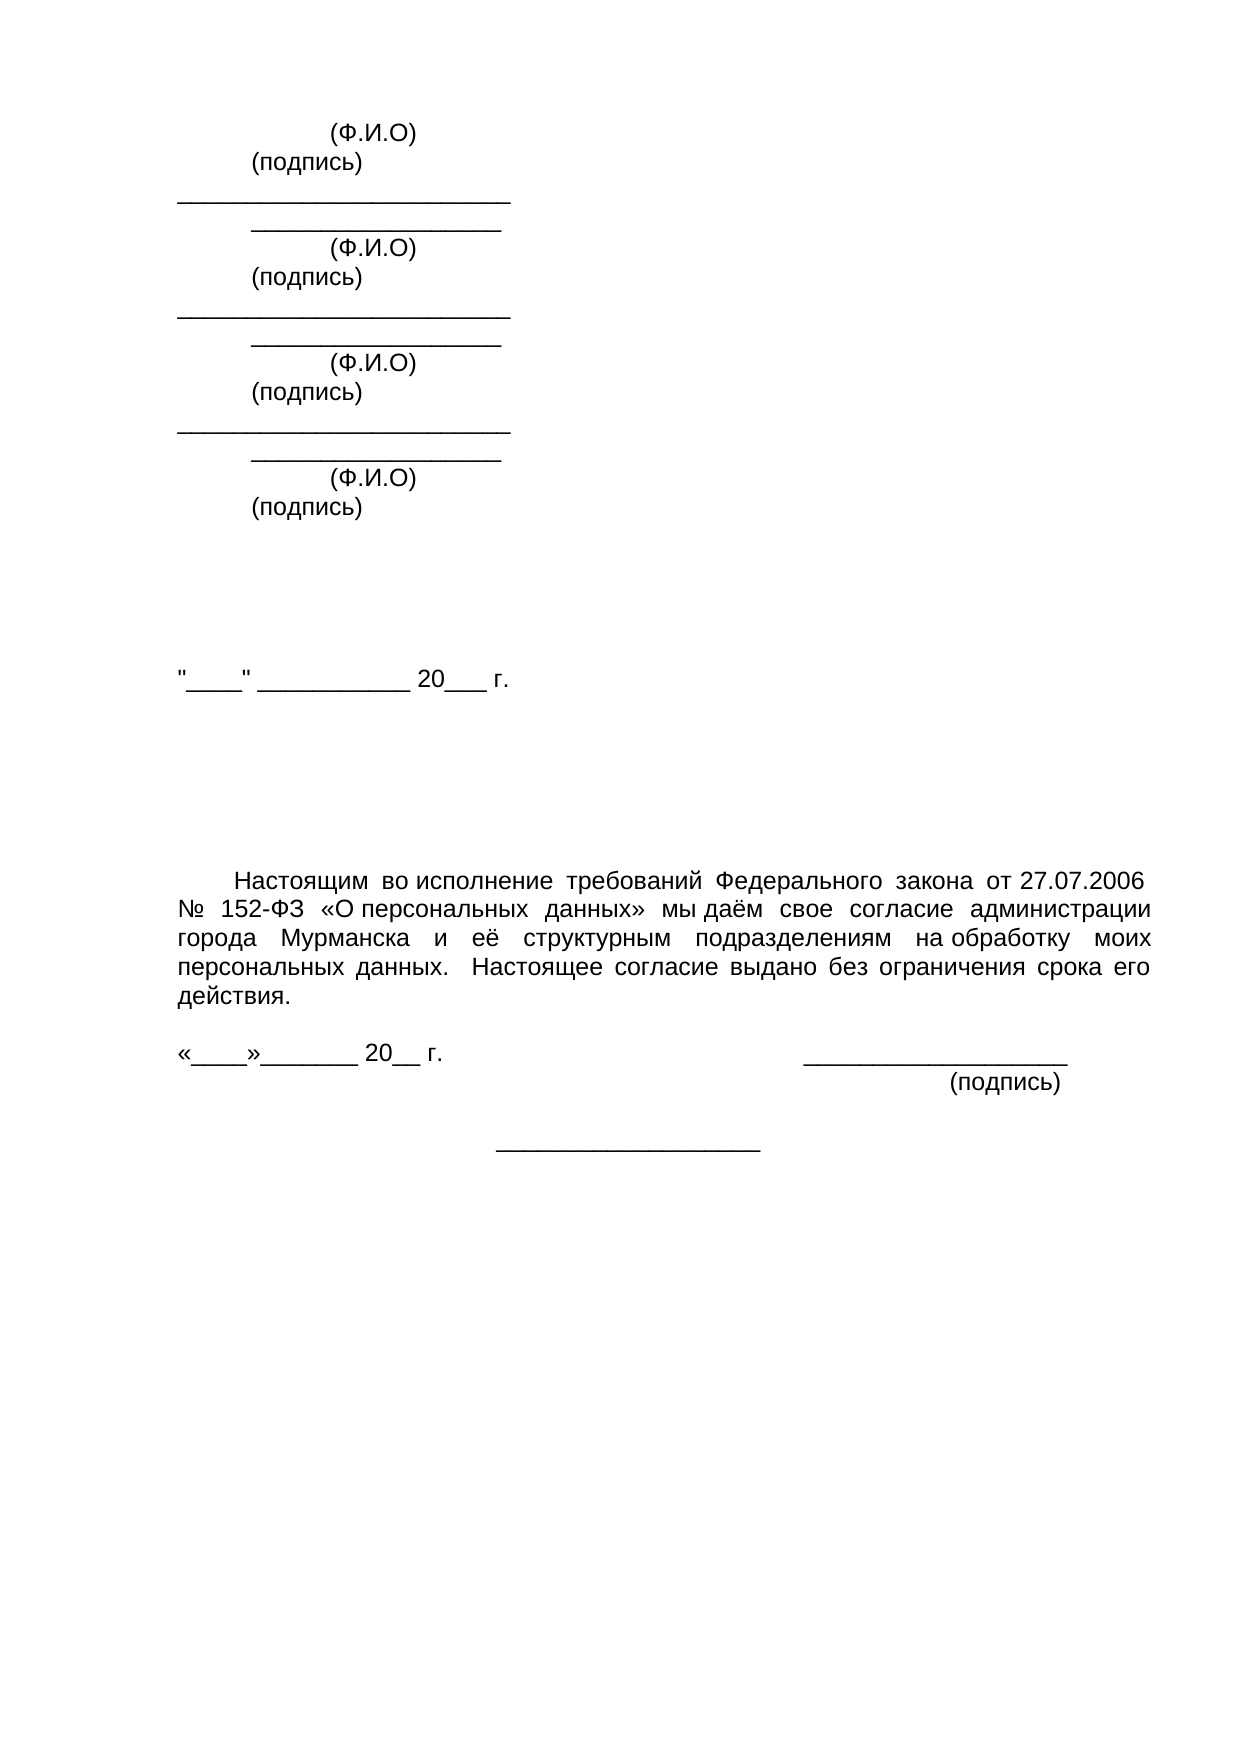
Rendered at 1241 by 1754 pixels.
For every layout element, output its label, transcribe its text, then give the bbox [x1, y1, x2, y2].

text (Ф.И.О) (подпись) [177, 118, 1152, 176]
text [177, 176, 1152, 233]
text (Ф.И.О) (подпись) [177, 463, 1152, 521]
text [177, 406, 1152, 463]
text "____" ___________ 20___ г. [177, 664, 1152, 693]
text (Ф.И.О) (подпись) [177, 233, 1152, 291]
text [177, 291, 1152, 348]
text ___________________ [177, 1124, 1152, 1153]
text Настоящим во исполнение требований Федерального закона от 27.07.2006 № 152-ФЗ «О персональных данных» мы даём свое согласие администрации города Мурманска и её структурным подразделениям на обработку моих персональных данных. Настоящее согласие выдано без ограничения срока его действия. [177, 866, 1152, 1009]
text (подпись) [177, 1067, 1152, 1096]
text (Ф.И.О) (подпись) [177, 348, 1152, 406]
text «____»_______ 20__ г. ___________________ [177, 1038, 1152, 1067]
